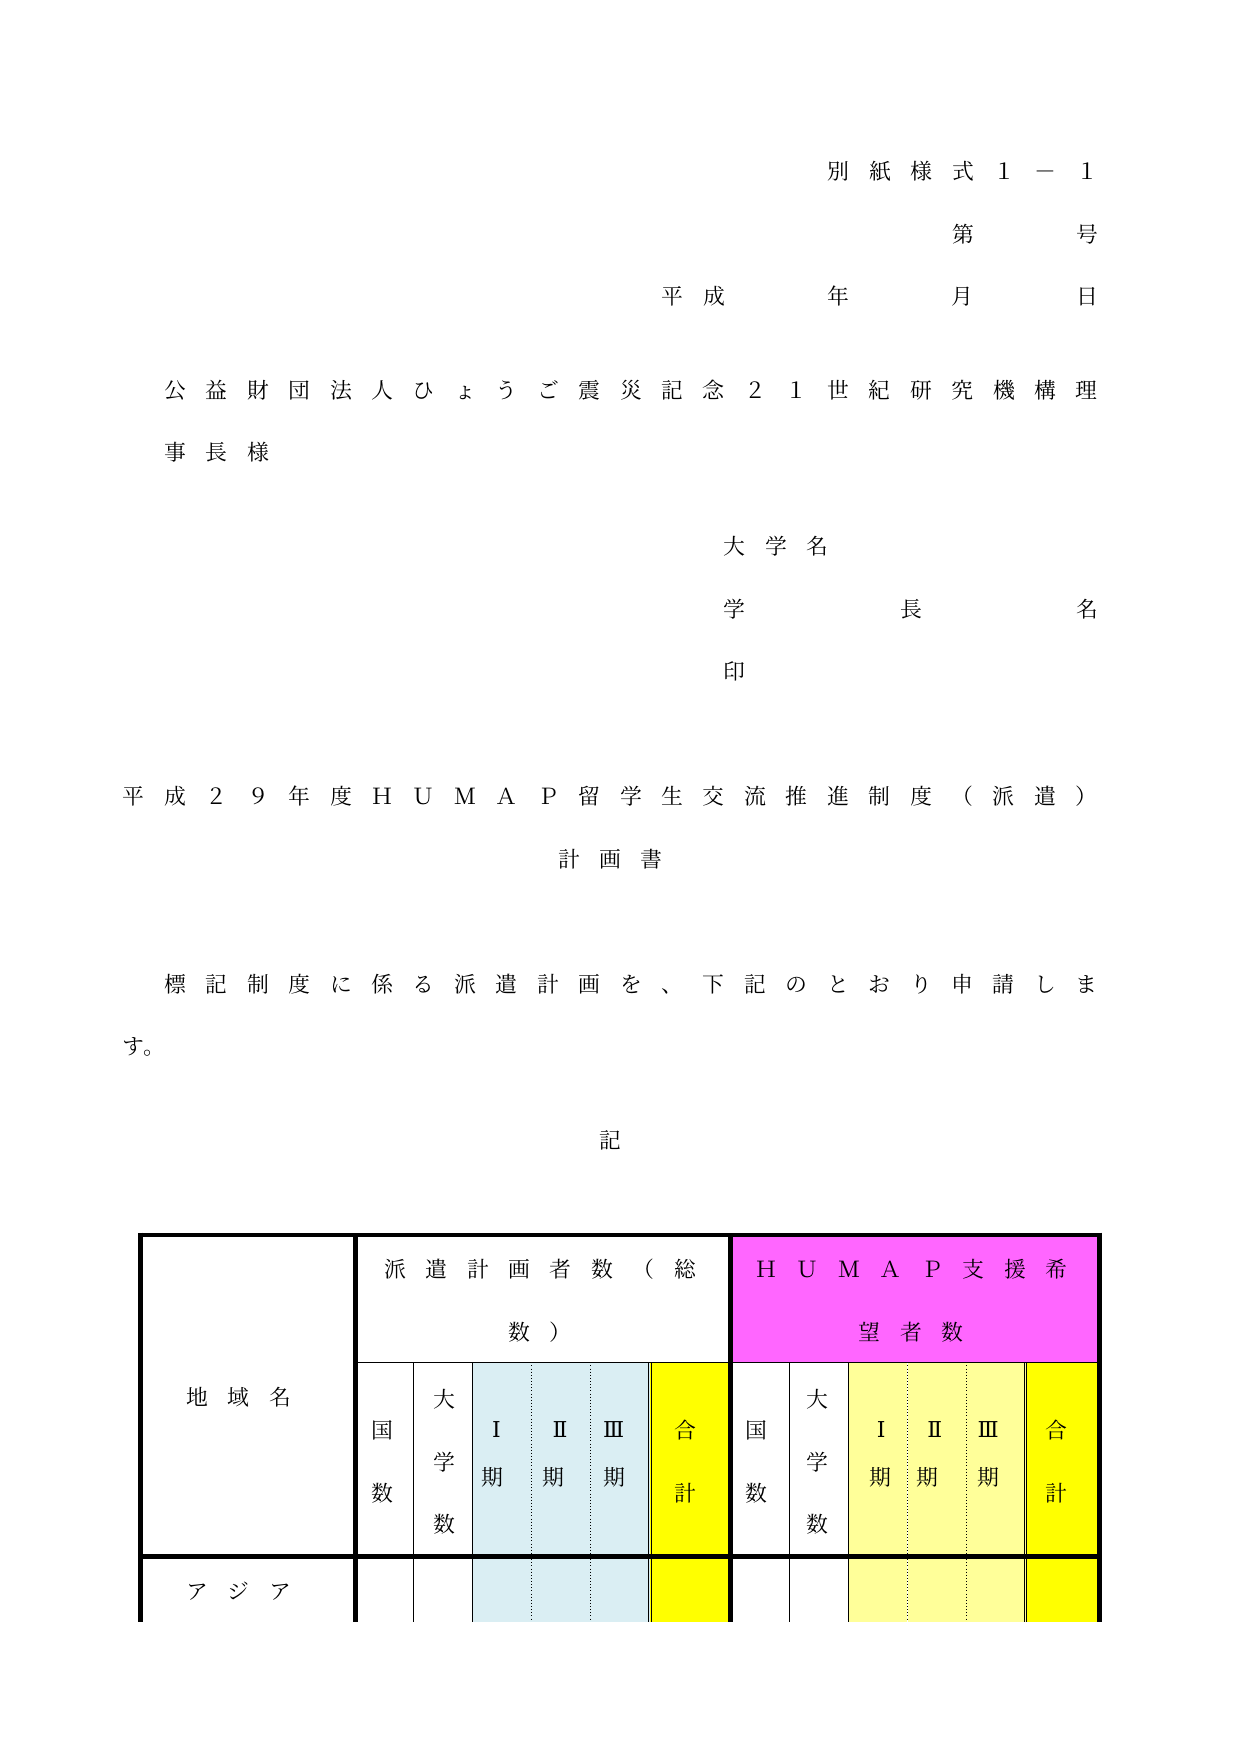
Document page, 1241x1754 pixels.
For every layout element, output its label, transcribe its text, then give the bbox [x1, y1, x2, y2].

table_cell 大学数 [790, 1363, 848, 1554]
table_cell アジア [143, 1559, 353, 1622]
table_cell Ⅱ期 [532, 1363, 591, 1554]
table_cell 大学数 [414, 1363, 472, 1554]
table_cell Ⅲ期 [591, 1363, 648, 1554]
table_cell [473, 1559, 532, 1622]
table_cell [849, 1559, 907, 1622]
table_cell [1027, 1559, 1097, 1622]
text 平成２９年度ＨＵＭＡＰ留学生交流推進制度（派遣）計画書 [123, 764, 1118, 889]
text 平成 年 月 日 [123, 264, 1118, 326]
table_cell [591, 1559, 648, 1622]
text 学長名 印 [704, 576, 1118, 701]
text 標記制度に係る派遣計画を、下記のとおり申請します。 [123, 951, 1118, 1076]
text 別紙様式１－１ [123, 139, 1118, 201]
table_cell 国数 [358, 1363, 413, 1554]
text 記 [123, 1107, 1118, 1170]
table_cell Ⅰ期 [849, 1363, 907, 1554]
table_cell 合計 [652, 1363, 728, 1554]
table_header ＨＵＭＡＰ支援希望者数 [733, 1237, 1097, 1362]
text 大学名 [704, 514, 1118, 576]
table_cell [733, 1559, 789, 1622]
table_cell 合計 [1027, 1363, 1097, 1554]
table_cell Ⅱ期 [908, 1363, 967, 1554]
table_header 地域名 [143, 1237, 353, 1554]
table_cell Ⅰ期 [473, 1363, 532, 1554]
table_cell [908, 1559, 967, 1622]
table_cell 国数 [733, 1363, 789, 1554]
table_cell [652, 1559, 728, 1622]
table_cell [358, 1559, 413, 1622]
text 公益財団法人ひょうご震災記念２１世紀研究機構理事長様 [143, 357, 1118, 482]
table_cell Ⅲ期 [967, 1363, 1024, 1554]
table_cell [790, 1559, 848, 1622]
table_cell [414, 1559, 472, 1622]
table_cell [967, 1559, 1024, 1622]
text 第 号 [123, 201, 1118, 264]
table_cell [532, 1559, 591, 1622]
table_header 派遣計画者数（総数） [358, 1237, 728, 1362]
